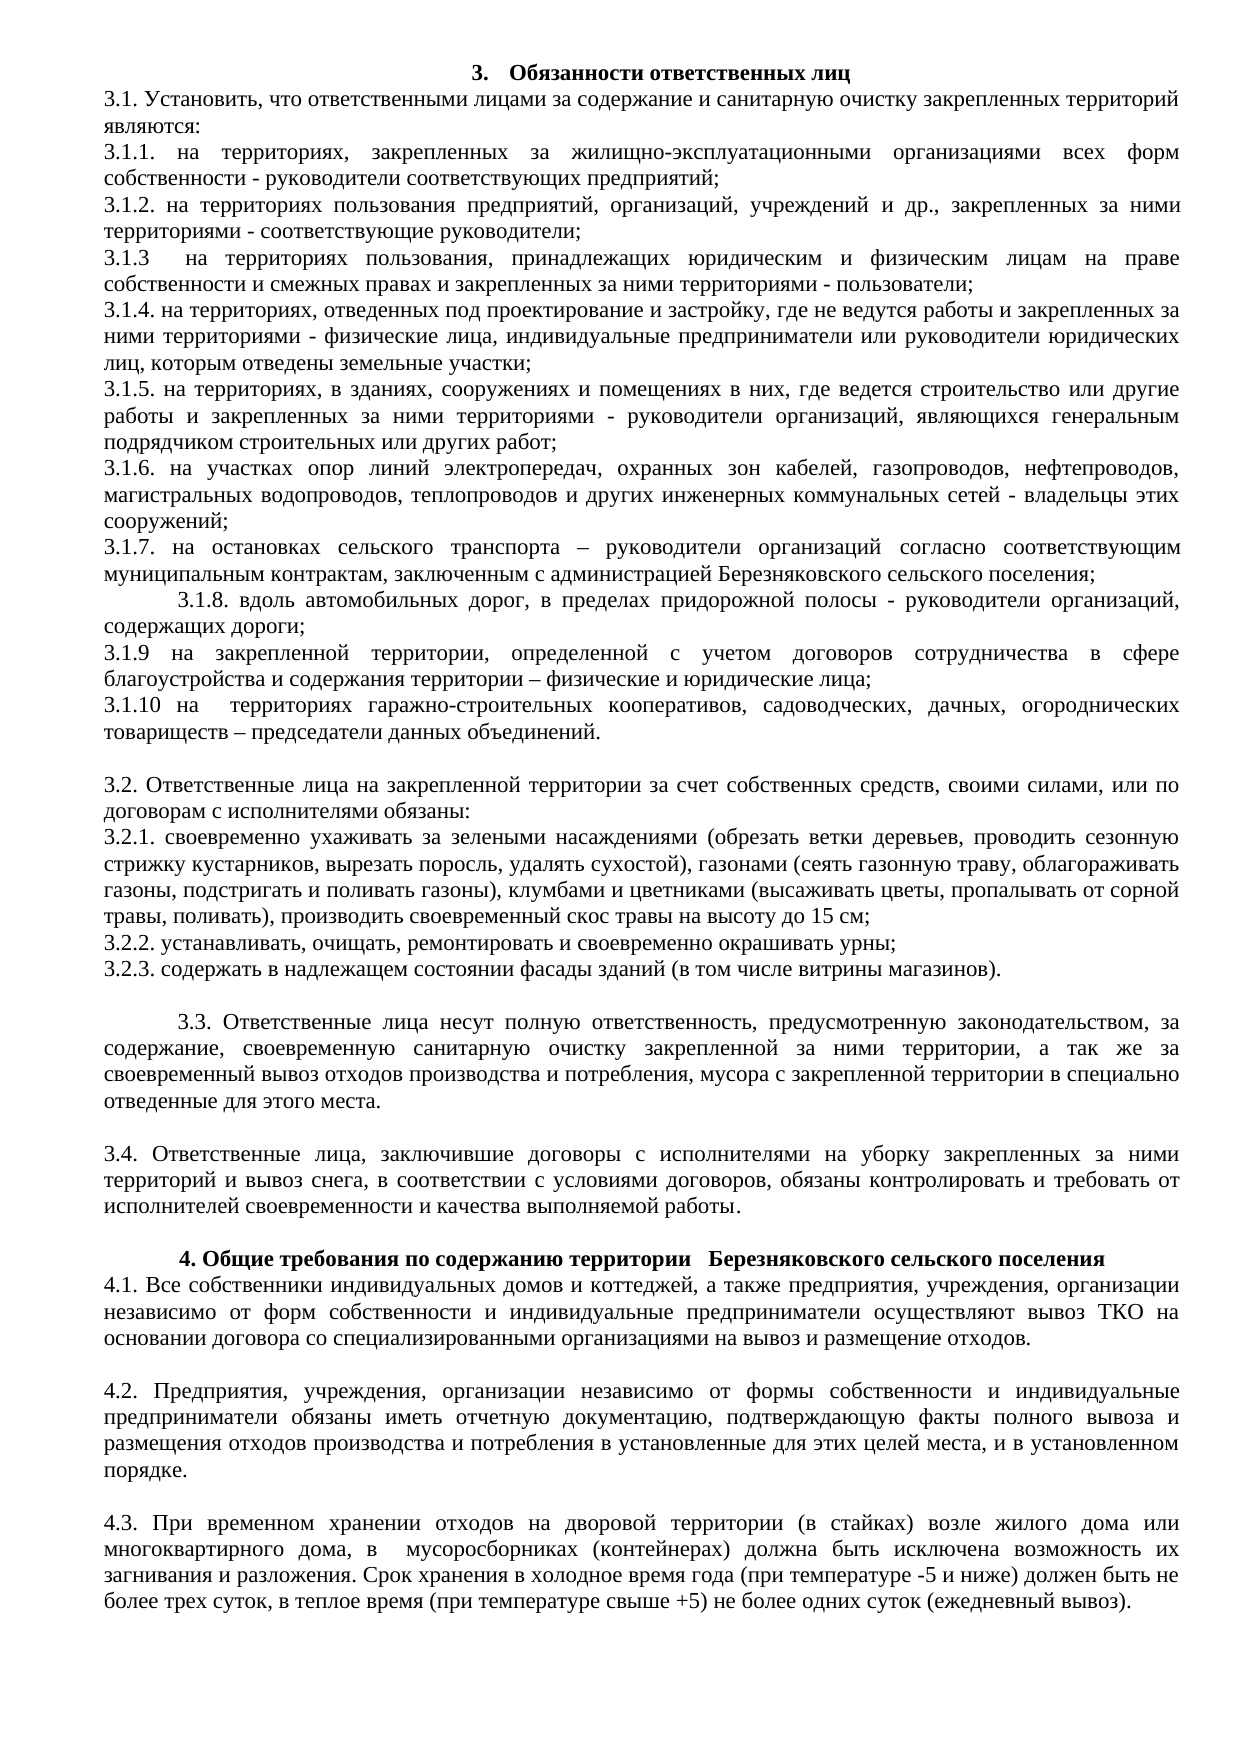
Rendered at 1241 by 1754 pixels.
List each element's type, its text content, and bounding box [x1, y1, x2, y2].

text 3.1.6. на участках опор линий электропередач, охранных зон кабелей, газопроводов, нефтепроводов, магистральных водопроводов, теплопроводов и других инженерных коммунальных сетей - владельцы этих сооружений; [103, 454, 1181, 533]
text 3.1.7. на остановках сельского транспорта – руководители организаций согласно соответствующим муниципальным контрактам, заключенным с администрацией Березняковского сельского поселения; [103, 533, 1181, 586]
text 4.1. Все собственники индивидуальных домов и коттеджей, а также предприятия, учреждения, организации независимо от форм собственности и индивидуальные предприниматели осуществляют вывоз ТКО на основании договора со специализированными организациями на вывоз и размещение отходов. [103, 1271, 1181, 1350]
subtitle Обязанности ответственных лиц [141, 59, 1181, 85]
text 4.3. При временном хранении отходов на дворовой территории (в стайках) возле жилого дома или многоквартирного дома, в мусоросборниках (контейнерах) должна быть исключена возможность их загнивания и разложения. Срок хранения в холодное время года (при температуре -5 и ниже) должен быть не более трех суток, в теплое время (при температуре свыше +5) не более одних суток (ежедневный вывоз). [103, 1508, 1181, 1614]
text 3.1.1. на территориях, закрепленных за жилищно-эксплуатационными организациями всех форм собственности - руководители соответствующих предприятий; [103, 138, 1181, 191]
text 3.1. Установить, что ответственными лицами за содержание и санитарную очистку закрепленных территорий являются: [103, 85, 1181, 138]
text 3.1.10 на территориях гаражно-строительных кооперативов, садоводческих, дачных, огороднических товариществ – председатели данных объединений. [103, 692, 1181, 744]
text 3.4. Ответственные лица, заключившие договоры с исполнителями на уборку закрепленных за ними территорий и вывоз снега, в соответствии с условиями договоров, обязаны контролировать и требовать от исполнителей своевременности и качества выполняемой работы. [103, 1139, 1181, 1219]
text 4. Общие требования по содержанию территории Березняковского сельского поселения [103, 1245, 1181, 1271]
text 4.2. Предприятия, учреждения, организации независимо от формы собственности и индивидуальные предприниматели обязаны иметь отчетную документацию, подтверждающую факты полного вывоза и размещения отходов производства и потребления в установленные для этих целей места, и в установленном порядке. [103, 1377, 1181, 1482]
text 3.2. Ответственные лица на закрепленной территории за счет собственных средств, своими силами, или по договорам с исполнителями обязаны: [103, 771, 1181, 823]
text 3.1.3 на территориях пользования, принадлежащих юридическим и физическим лицам на праве собственности и смежных правах и закрепленных за ними территориями - пользователи; [103, 243, 1181, 296]
text 3.1.8. вдоль автомобильных дорог, в пределах придорожной полосы - руководители организаций, содержащих дороги; [103, 586, 1181, 639]
text 3.1.9 на закрепленной территории, определенной с учетом договоров сотрудничества в сфере благоустройства и содержания территории – физические и юридические лица; [103, 639, 1181, 692]
text 3.1.5. на территориях, в зданиях, сооружениях и помещениях в них, где ведется строительство или другие работы и закрепленных за ними территориями - руководители организаций, являющихся генеральным подрядчиком строительных или других работ; [103, 375, 1181, 454]
text 3.2.1. своевременно ухаживать за зелеными насаждениями (обрезать ветки деревьев, проводить сезонную стрижку кустарников, вырезать поросль, удалять сухостой), газонами (сеять газонную траву, облагораживать газоны, подстригать и поливать газоны), клумбами и цветниками (высаживать цветы, пропалывать от сорной травы, поливать), производить своевременный скос травы на высоту до 15 см; [103, 823, 1181, 929]
text 3.1.2. на территориях пользования предприятий, организаций, учреждений и др., закрепленных за ними территориями - соответствующие руководители; [103, 191, 1181, 243]
text 3.1.4. на территориях, отведенных под проектирование и застройку, где не ведутся работы и закрепленных за ними территориями - физические лица, индивидуальные предприниматели или руководители юридических лиц, которым отведены земельные участки; [103, 296, 1181, 375]
text 3.3. Ответственные лица несут полную ответственность, предусмотренную законодательством, за содержание, своевременную санитарную очистку закрепленной за ними территории, а так же за своевременный вывоз отходов производства и потребления, мусора с закрепленной территории в специально отведенные для этого места. [103, 1008, 1181, 1113]
text 3.2.2. устанавливать, очищать, ремонтировать и своевременно окрашивать урны; [103, 929, 1181, 955]
text 3.2.3. содержать в надлежащем состоянии фасады зданий (в том числе витрины магазинов). [103, 955, 1181, 981]
